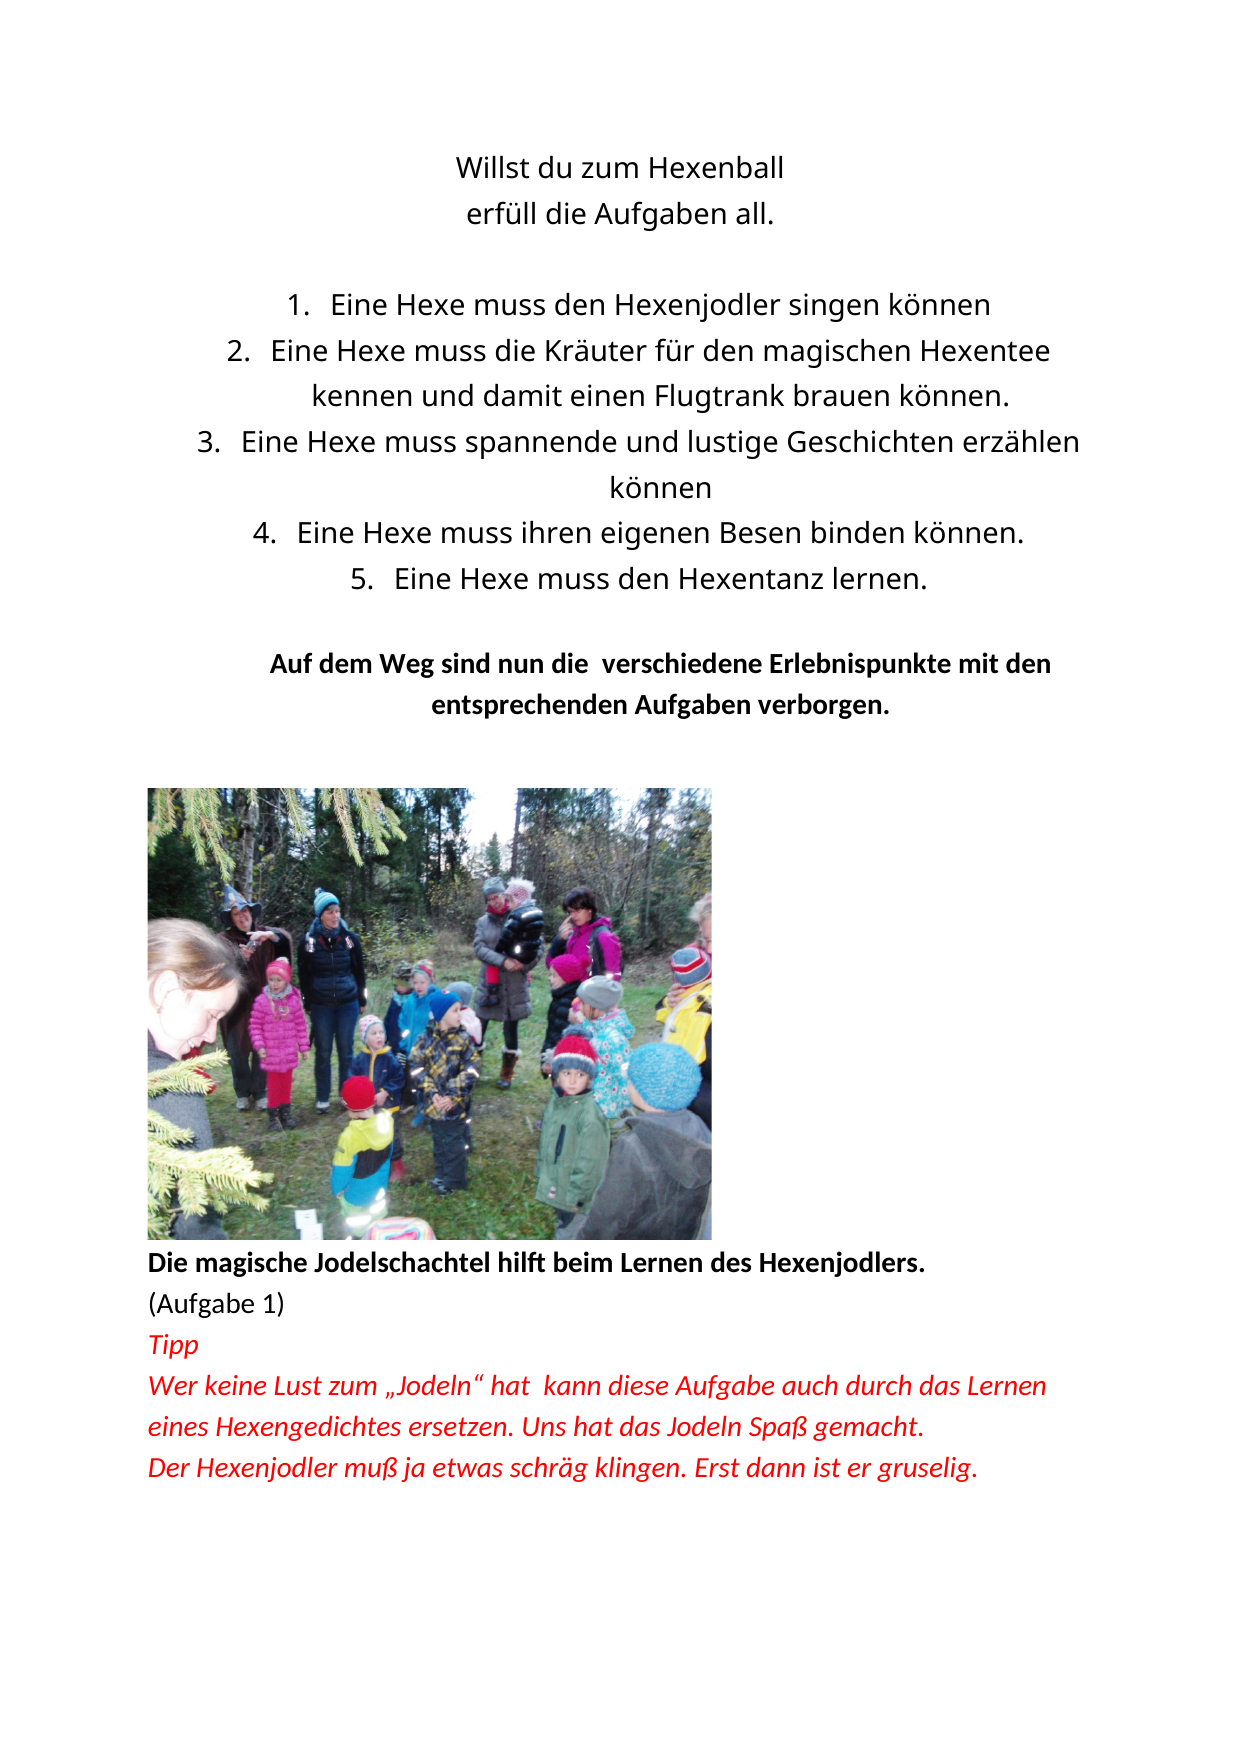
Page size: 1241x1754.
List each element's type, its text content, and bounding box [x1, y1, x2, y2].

list Eine Hexe muss die Kräuter für den magischen Hexentee kennen und damit einen Flugtrank brauen können. [185, 330, 1093, 415]
text Willst du zum Hexenball [148, 148, 1093, 187]
picture [147, 788, 712, 1240]
list Eine Hexe muss den Hexenjodler singen können [185, 284, 1093, 324]
text (Aufgabe 1) [148, 1285, 1093, 1321]
list Eine Hexe muss spannende und lustige Geschichten erzählen können [185, 421, 1093, 507]
text erfüll die Aufgaben all. [148, 193, 1093, 233]
list Auf dem Weg sind nun die verschiedene Erlebnispunkte mit den entsprechenden Aufgaben verborgen. [229, 645, 1093, 721]
list Eine Hexe muss ihren eigenen Besen binden können. [185, 513, 1093, 552]
text Die magische Jodelschachtel hilft beim Lernen des Hexenjodlers. [148, 1244, 1093, 1280]
list Eine Hexe muss den Hexentanz lernen. [185, 558, 1093, 598]
text Wer keine Lust zum „Jodeln“ hat kann diese Aufgabe auch durch das Lernen eines Hexengedichtes ersetzen. Uns hat das Jodeln Spaß gemacht. [148, 1367, 1093, 1443]
text Der Hexenjodler muß ja etwas schräg klingen. Erst dann ist er gruselig. [148, 1449, 1093, 1484]
text Tipp [148, 1326, 1093, 1362]
